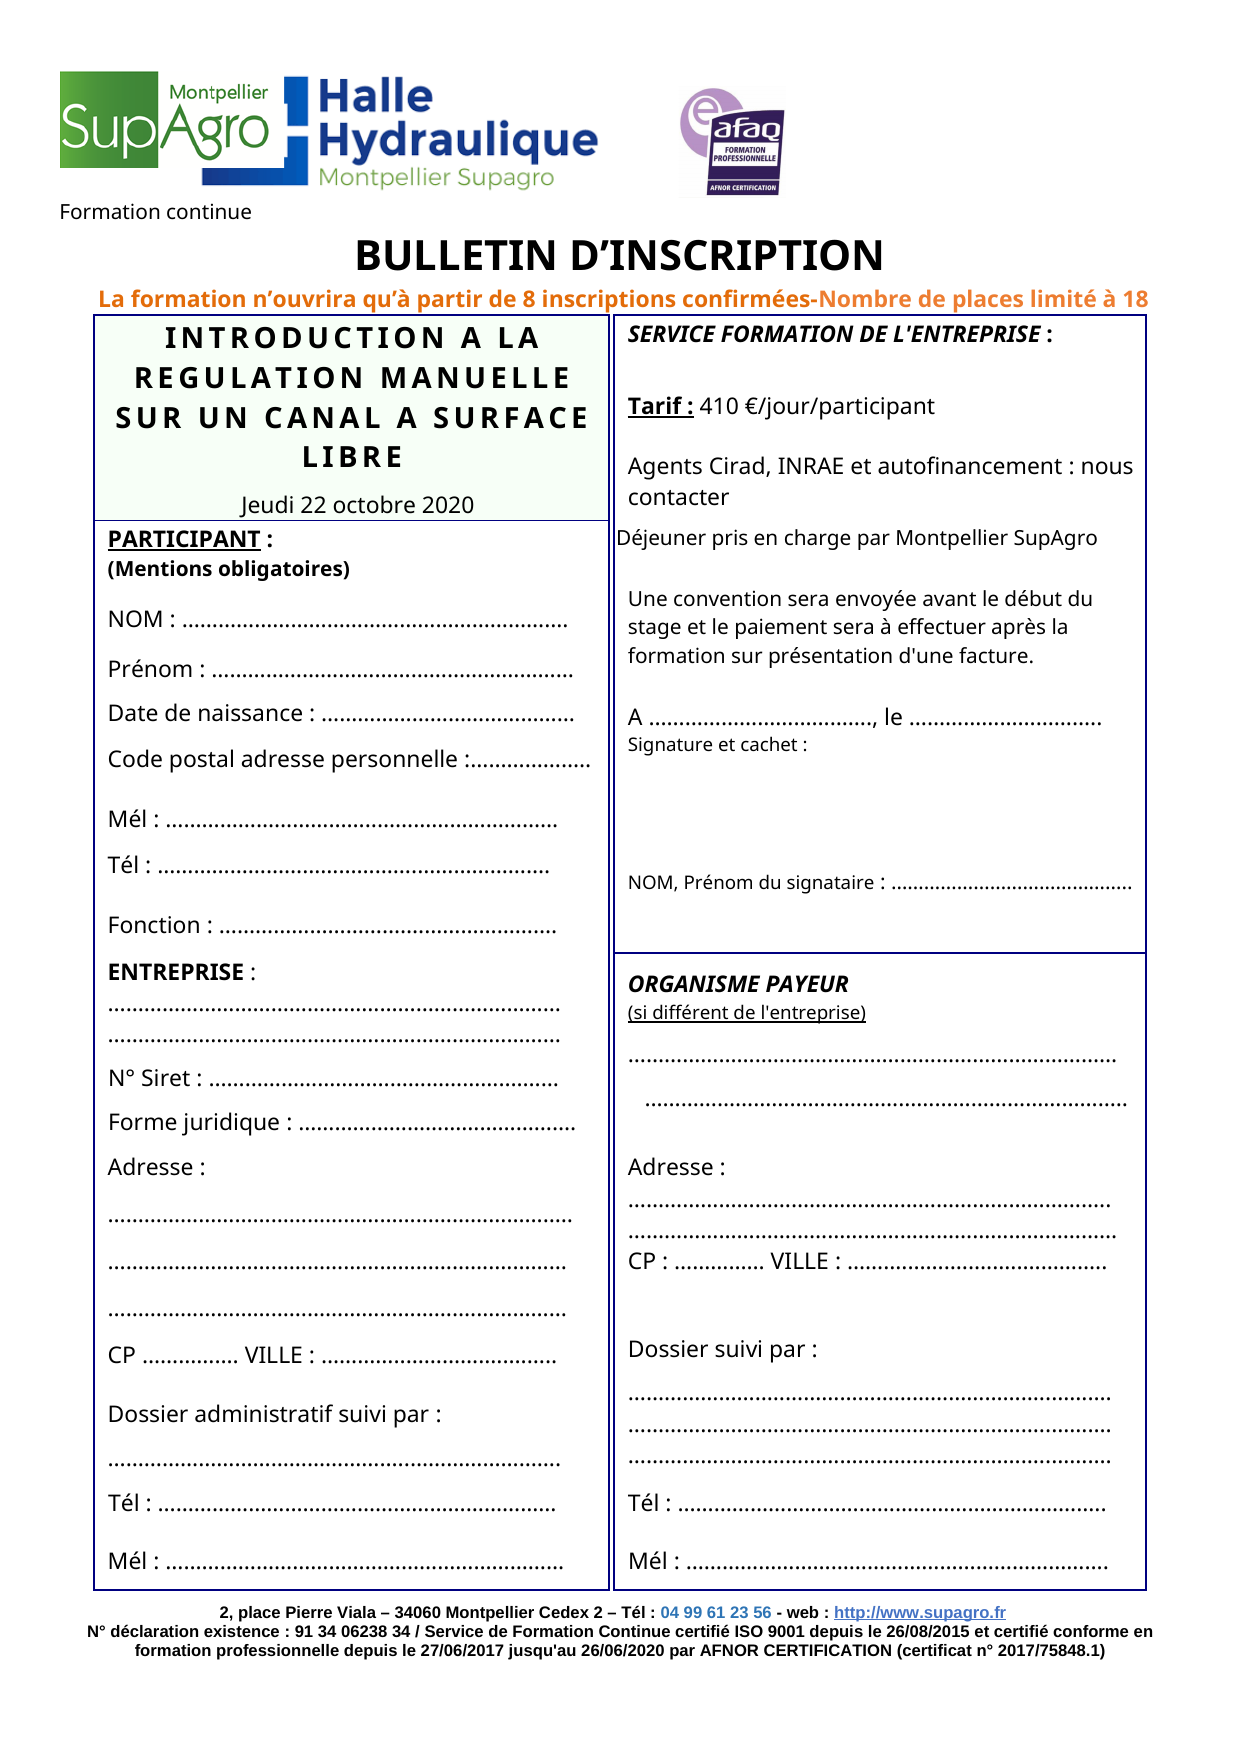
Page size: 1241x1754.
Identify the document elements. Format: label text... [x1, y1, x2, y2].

picture [678, 86, 787, 198]
table_cell Adresse : ………………………………………………………………….. ……………………………………………………….………… ………………………………………………….……………… CP ……………. VILLE : …………..……………..…….. Dossier administratif suivi par : …………………………………………..……………………. [95, 1150, 608, 1486]
table_cell Déjeuner pris en charge par Montpellier SupAgro [615, 520, 1145, 582]
table_cell NOM, Prénom du signataire : …………………………………….. [615, 835, 1145, 952]
table_header INTRODUCTION A LA REGULATION MANUELLE SUR UN CANAL A SURFACE LIBRE Jeudi 22 octobre 2020 [95, 316, 608, 520]
table_cell Une convention sera envoyée avant le début du stage et le paiement sera à effectuer après la formation sur présentation d'une facture. A ………………………………., le ………………………….. Signature et cachet : [615, 583, 1145, 834]
table_cell Mél : ………………………………………………………… [95, 1531, 608, 1589]
table_cell Fonction : ………………………….……………………. [95, 893, 608, 952]
table_header SERVICE FORMATION DE L'ENTREPRISE : Tarif : 410 €/jour/participant Agents Cirad, INRAE et autofinancement : nous contacter [615, 316, 1145, 520]
table_cell Mél : ……………………………………………………………. [615, 1531, 1145, 1589]
table_cell Tél : ………………………………………………………… [95, 1486, 608, 1531]
picture [59, 65, 610, 198]
table_cell NOM : ………………………………………………………. Prénom : …………………………………………………… Date de naissance : …………………………………… Code postal adresse personnelle :……………….. Mél : ……………………………..………………………… [95, 583, 608, 834]
table_cell Tél : …………………………………………………………….. [615, 1486, 1145, 1531]
table_cell PARTICIPANT : (Mentions obligatoires) [95, 521, 608, 582]
table_cell Adresse : …………………………………………………………………….. ……………………………………………………………………… CP : …………… VILLE : ……….………..……..………….. Dossier suivi par : ……………………..……………………………………..………. ……………………..……………………………………..………. ……………………..……………………………………..………. [615, 1150, 1145, 1486]
table_cell ORGANISME PAYEUR (si différent de l'entreprise) ……………………………………………………………………… …………………………………………………………………….. [615, 954, 1145, 1150]
text La formation n’ouvrira qu’à partir de 8 inscriptions confirmées-Nombre de places limité à 18 [59, 283, 1181, 314]
table_cell ENTREPRISE : ………………………………………………………………… ………………………………………………………………… N° Siret : ………………………………………….……… Forme juridique : ………………………………………. [95, 952, 608, 1150]
text BULLETIN D’INSCRIPTION [59, 226, 1181, 283]
table_cell Tél : …………………………………….…………………. [95, 835, 608, 892]
